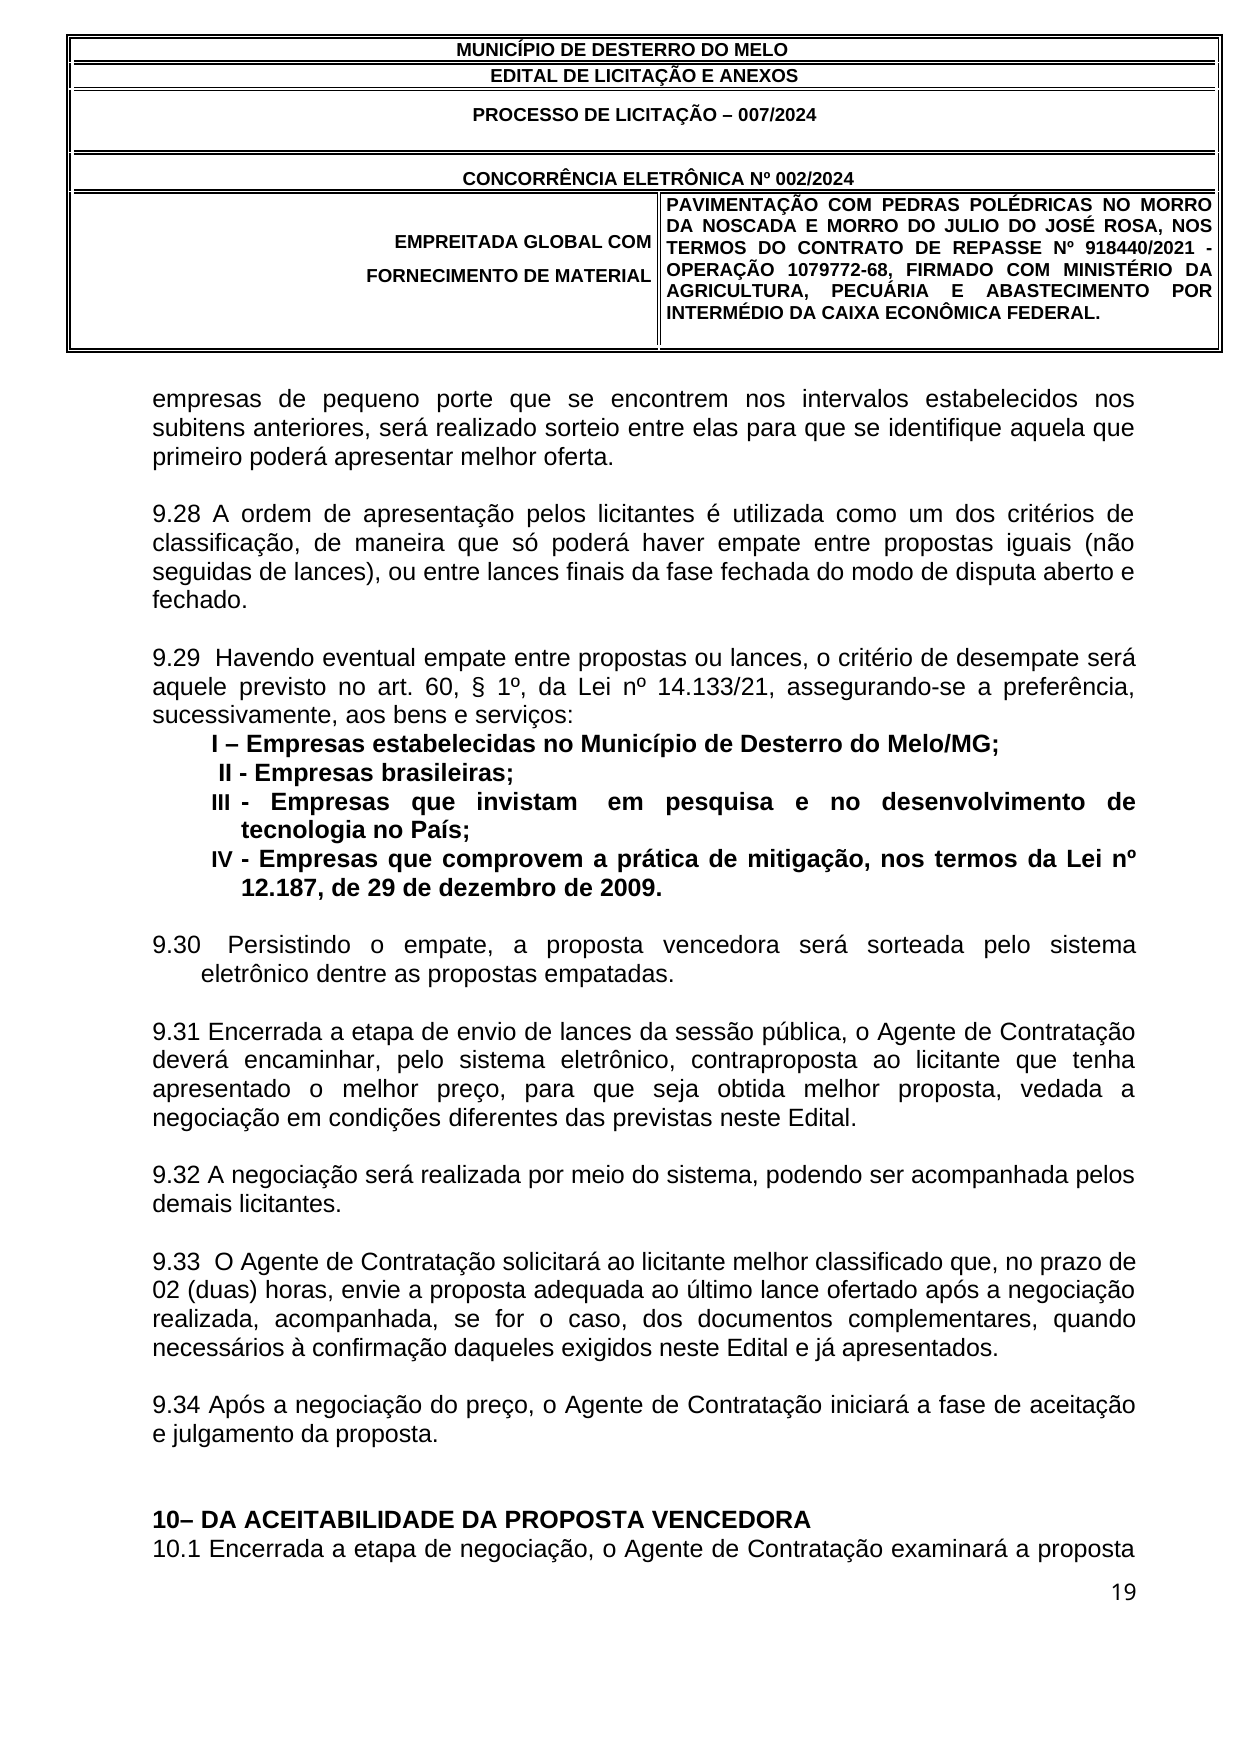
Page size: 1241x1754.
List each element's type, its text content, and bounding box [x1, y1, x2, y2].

list 9.28 A ordem de apresentação pelos licitantes é utilizada como um dos critérios de classificação, de maneira que só poderá haver empate entre propostas iguais (não seguidas de lances), ou entre lances finais da fase fechada do modo de disputa aberto e fechado. [152, 499, 1137, 614]
list 9.34 Após a negociação do preço, o Agente de Contratação iniciará a fase de aceitação e julgamento da proposta. [152, 1390, 1137, 1448]
list 9.32 A negociação será realizada por meio do sistema, podendo ser acompanhada pelos demais licitantes. [152, 1160, 1137, 1218]
list 9.33 O Agente de Contratação solicitará ao licitante melhor classificado que, no prazo de 02 (duas) horas, envie a proposta adequada ao último lance ofertado após a negociação realizada, acompanhada, se for o caso, dos documentos complementares, quando necessários à confirmação daqueles exigidos neste Edital e já apresentados. [152, 1246, 1137, 1361]
text II - Empresas brasileiras; [211, 758, 1137, 786]
list Persistindo o empate, a proposta vencedora será sorteada pelo sistema eletrônico dentre as propostas empatadas. [152, 930, 1137, 988]
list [152, 1534, 1137, 1563]
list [152, 384, 1137, 470]
list 10– DA ACEITABILIDADE DA PROPOSTA VENCEDORA [152, 1505, 1137, 1534]
list - Empresas que invistam em pesquisa e no desenvolvimento de tecnologia no País; [211, 786, 1137, 844]
list - Empresas que comprovem a prática de mitigação, nos termos da Lei nº 12.187, de 29 de dezembro de 2009. [211, 844, 1137, 901]
list 9.31 Encerrada a etapa de envio de lances da sessão pública, o Agente de Contratação deverá encaminhar, pelo sistema eletrônico, contraproposta ao licitante que tenha apresentado o melhor preço, para que seja obtida melhor proposta, vedada a negociação em condições diferentes das previstas neste Edital. [152, 1016, 1137, 1131]
text 9.29 Havendo eventual empate entre propostas ou lances, o critério de desempate será aquele previsto no art. 60, § 1º, da Lei nº 14.133/21, assegurando-se a preferência, sucessivamente, aos bens e serviços: [152, 643, 1137, 729]
text I – Empresas estabelecidas no Município de Desterro do Melo/MG; [211, 729, 1137, 758]
